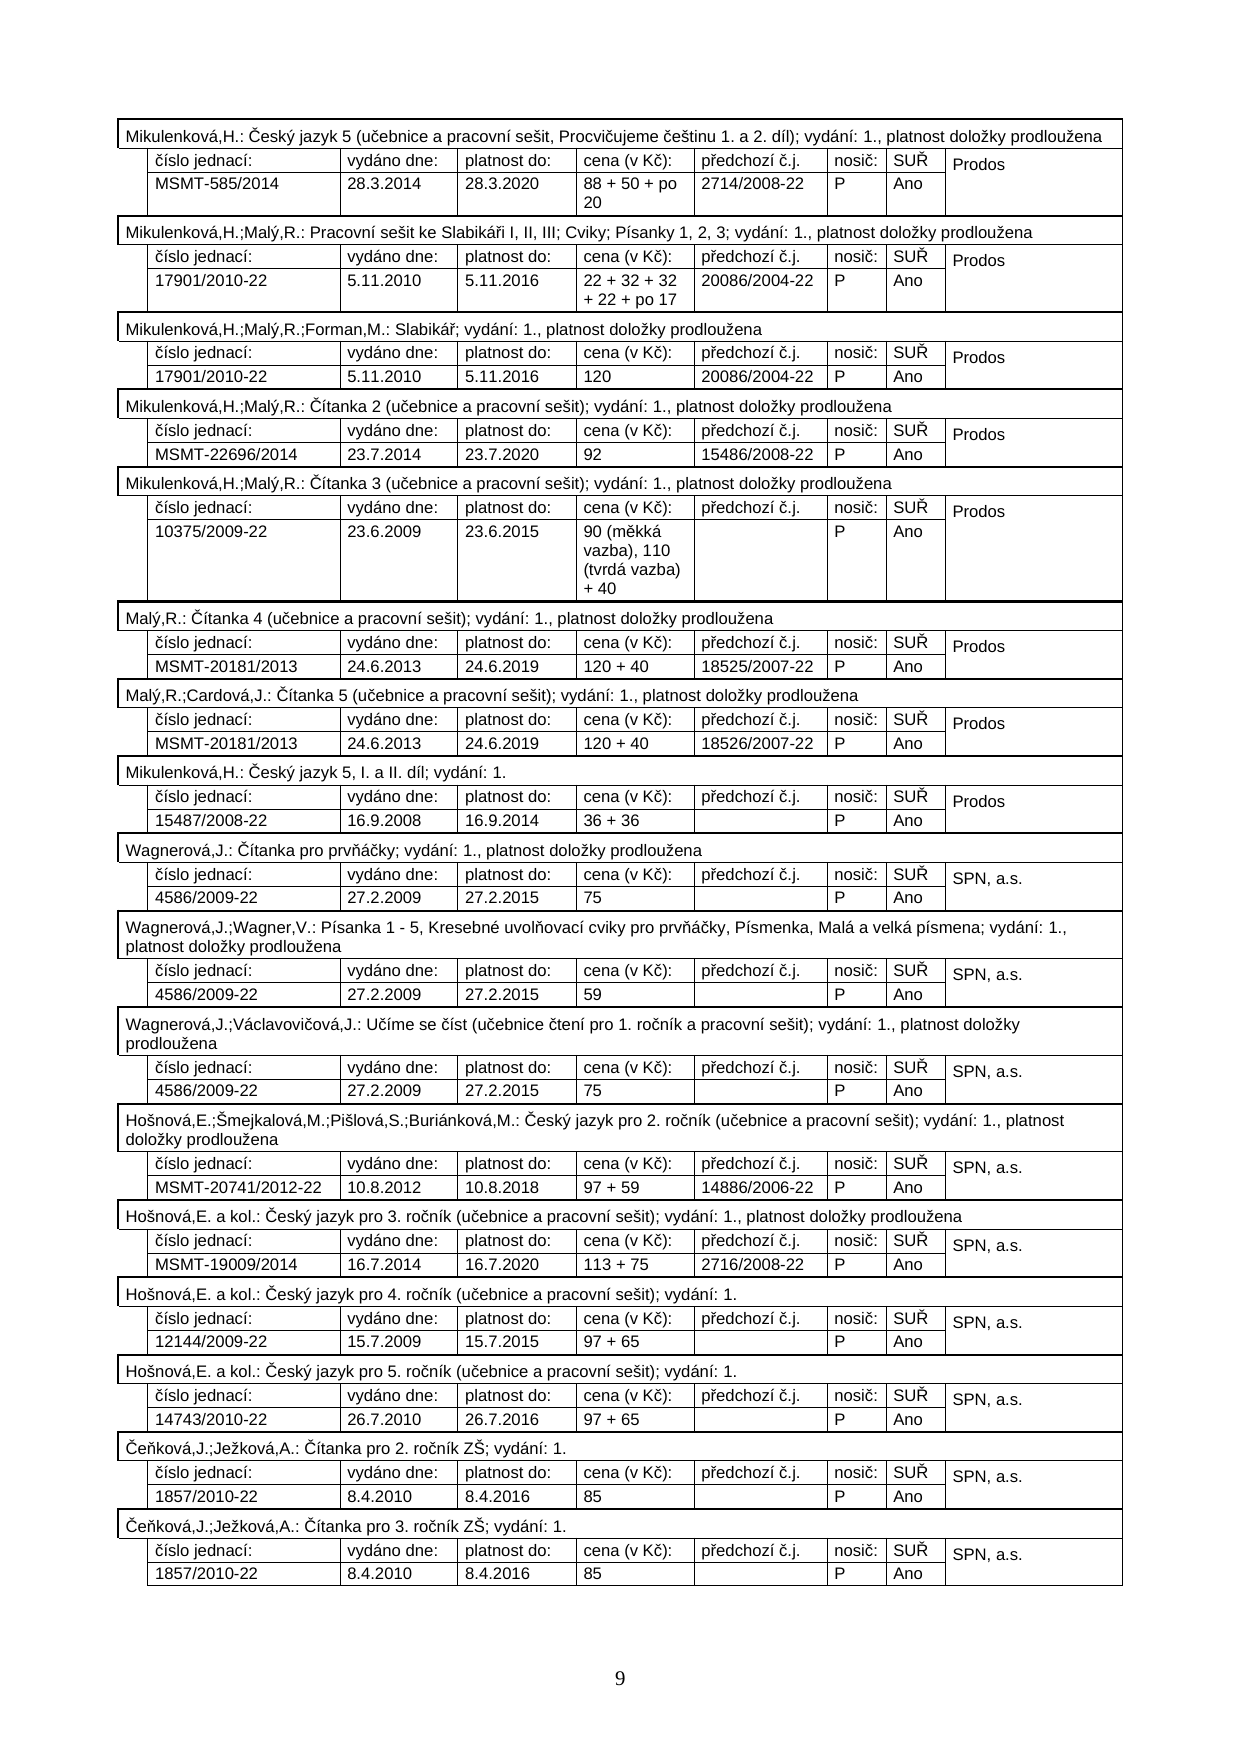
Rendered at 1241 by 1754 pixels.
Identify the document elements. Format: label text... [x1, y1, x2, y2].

table_cell 36 + 36 [577, 810, 694, 832]
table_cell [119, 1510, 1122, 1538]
table_cell předchozí č.j. [695, 863, 827, 886]
table_cell číslo jednací: [148, 149, 340, 172]
table_cell Prodos [946, 419, 1122, 466]
table_cell [695, 887, 827, 909]
table_cell vydáno dne: [341, 708, 457, 731]
table_cell předchozí č.j. [695, 419, 827, 442]
table_cell předchozí č.j. [695, 149, 827, 172]
table_cell 120 + 40 [577, 732, 694, 755]
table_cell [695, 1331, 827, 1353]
table_cell vydáno dne: [341, 1307, 457, 1330]
table_cell 10.8.2012 [341, 1176, 457, 1199]
table_cell nosič: [828, 149, 886, 172]
table_cell nosič: [828, 1230, 886, 1252]
table_cell SUŘ [887, 631, 945, 654]
table_cell Wagnerová,J.;Wagner,V.: Písanka 1 - 5, Kresebné uvolňovací cviky pro prvňáčky, Písmenka, Malá a velká písmena; vydání: 1., platnost doložky prodloužena [119, 912, 1122, 958]
table_cell Wagnerová,J.;Václavovičová,J.: Učíme se číst (učebnice čtení pro 1. ročník a pracovní sešit); vydání: 1., platnost doložky prodloužena [119, 1008, 1122, 1055]
table_cell číslo jednací: [148, 959, 340, 982]
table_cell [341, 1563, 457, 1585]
table_cell nosič: [828, 1152, 886, 1175]
table_cell [695, 810, 827, 832]
table_cell 17901/2010-22 [148, 366, 340, 388]
table_cell Ano [887, 269, 945, 311]
table_cell platnost do: [458, 245, 576, 268]
table_cell Prodos [946, 496, 1122, 600]
table_cell platnost do: [458, 419, 576, 442]
table_cell 17901/2010-22 [148, 269, 340, 311]
table_cell 16.7.2020 [458, 1254, 576, 1276]
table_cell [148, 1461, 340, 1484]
table_cell Ano [887, 443, 945, 466]
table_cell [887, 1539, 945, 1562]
table_cell platnost do: [458, 1307, 576, 1330]
table_cell P [828, 443, 886, 466]
table_cell předchozí č.j. [695, 1307, 827, 1330]
table_cell P [828, 1176, 886, 1199]
table_cell P [828, 366, 886, 388]
table_cell SUŘ [887, 245, 945, 268]
table_cell Ano [887, 366, 945, 388]
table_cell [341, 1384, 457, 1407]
table_cell MSMT-585/2014 [148, 173, 340, 214]
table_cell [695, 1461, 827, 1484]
table_cell SPN, a.s. [946, 1152, 1122, 1199]
table_cell Mikulenková,H.: Český jazyk 5 (učebnice a pracovní sešit, Procvičujeme češtinu 1. a 2. díl); vydání: 1., platnost doložky prodloužena [119, 120, 1122, 148]
table_cell nosič: [828, 708, 886, 731]
table_cell P [828, 983, 886, 1006]
table_cell předchozí č.j. [695, 342, 827, 364]
table_cell P [828, 655, 886, 678]
table_cell platnost do: [458, 149, 576, 172]
table_cell 15487/2008-22 [148, 810, 340, 832]
table_cell 27.2.2015 [458, 983, 576, 1006]
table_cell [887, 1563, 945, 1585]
table_cell 2714/2008-22 [695, 173, 827, 214]
table_cell SPN, a.s. [946, 1230, 1122, 1276]
table_cell P [828, 1080, 886, 1102]
table_cell platnost do: [458, 1230, 576, 1252]
table_cell platnost do: [458, 496, 576, 519]
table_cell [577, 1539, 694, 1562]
table_cell 23.7.2020 [458, 443, 576, 466]
table_cell Prodos [946, 786, 1122, 832]
table_cell vydáno dne: [341, 419, 457, 442]
table_cell 59 [577, 983, 694, 1006]
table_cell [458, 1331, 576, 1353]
table_cell MSMT-20741/2012-22 [148, 1176, 340, 1199]
table_cell platnost do: [458, 1152, 576, 1175]
table_cell Prodos [946, 631, 1122, 678]
table_cell vydáno dne: [341, 1230, 457, 1252]
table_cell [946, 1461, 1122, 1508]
table_cell nosič: [828, 342, 886, 364]
table_cell MSMT-20181/2013 [148, 732, 340, 755]
table_cell nosič: [828, 959, 886, 982]
table_cell platnost do: [458, 708, 576, 731]
table_cell Ano [887, 810, 945, 832]
table_cell Ano [887, 655, 945, 678]
table_cell SUŘ [887, 1230, 945, 1252]
table_cell platnost do: [458, 1056, 576, 1079]
table_cell číslo jednací: [148, 1152, 340, 1175]
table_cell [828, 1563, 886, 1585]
table_cell číslo jednací: [148, 786, 340, 808]
table_cell vydáno dne: [341, 631, 457, 654]
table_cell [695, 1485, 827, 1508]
table_cell 90 (měkká vazba), 110 (tvrdá vazba) + 40 [577, 520, 694, 600]
table_cell Mikulenková,H.;Malý,R.: Čítanka 3 (učebnice a pracovní sešit); vydání: 1., platnost doložky prodloužena [119, 468, 1122, 495]
table_cell číslo jednací: [148, 708, 340, 731]
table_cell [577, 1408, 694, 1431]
table_cell 24.6.2013 [341, 655, 457, 678]
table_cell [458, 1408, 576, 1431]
table_cell číslo jednací: [148, 863, 340, 886]
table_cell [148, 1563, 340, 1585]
table_cell vydáno dne: [341, 863, 457, 886]
table_cell cena (v Kč): [577, 708, 694, 731]
table_cell vydáno dne: [341, 149, 457, 172]
table_cell 4586/2009-22 [148, 983, 340, 1006]
table_cell vydáno dne: [341, 786, 457, 808]
table_cell 75 [577, 1080, 694, 1102]
table_cell 24.6.2013 [341, 732, 457, 755]
table_cell cena (v Kč): [577, 149, 694, 172]
table_cell Malý,R.;Cardová,J.: Čítanka 5 (učebnice a pracovní sešit); vydání: 1., platnost doložky prodloužena [119, 680, 1122, 707]
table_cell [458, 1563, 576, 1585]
table_cell cena (v Kč): [577, 342, 694, 364]
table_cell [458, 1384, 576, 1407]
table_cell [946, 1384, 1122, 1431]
table_cell číslo jednací: [148, 1230, 340, 1252]
table_cell SUŘ [887, 863, 945, 886]
table_cell Mikulenková,H.;Malý,R.;Forman,M.: Slabikář; vydání: 1., platnost doložky prodloužena [119, 313, 1122, 341]
table_cell SUŘ [887, 1056, 945, 1079]
table_cell cena (v Kč): [577, 1152, 694, 1175]
table_cell nosič: [828, 631, 886, 654]
table_cell platnost do: [458, 863, 576, 886]
table_cell cena (v Kč): [577, 786, 694, 808]
table_cell SUŘ [887, 342, 945, 364]
table_cell 20086/2004-22 [695, 366, 827, 388]
table_cell předchozí č.j. [695, 1152, 827, 1175]
table_cell předchozí č.j. [695, 786, 827, 808]
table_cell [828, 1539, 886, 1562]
table_cell Mikulenková,H.: Český jazyk 5, I. a II. díl; vydání: 1. [119, 757, 1122, 784]
table_cell SUŘ [887, 959, 945, 982]
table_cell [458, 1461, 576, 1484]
table_cell cena (v Kč): [577, 959, 694, 982]
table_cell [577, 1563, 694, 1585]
table_cell číslo jednací: [148, 1307, 340, 1330]
table_cell SUŘ [887, 1307, 945, 1330]
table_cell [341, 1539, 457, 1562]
table_cell číslo jednací: [148, 631, 340, 654]
table_cell nosič: [828, 419, 886, 442]
table_cell 27.2.2015 [458, 887, 576, 909]
table_cell 27.2.2015 [458, 1080, 576, 1102]
table_cell 18526/2007-22 [695, 732, 827, 755]
table_cell P [828, 1254, 886, 1276]
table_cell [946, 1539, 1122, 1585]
table_cell [695, 1080, 827, 1102]
table_cell MSMT-22696/2014 [148, 443, 340, 466]
table_cell Ano [887, 887, 945, 909]
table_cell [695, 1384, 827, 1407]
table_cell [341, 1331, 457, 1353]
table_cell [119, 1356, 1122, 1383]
table_cell Mikulenková,H.;Malý,R.: Čítanka 2 (učebnice a pracovní sešit); vydání: 1., platnost doložky prodloužena [119, 390, 1122, 418]
table_cell Ano [887, 732, 945, 755]
table_cell 10375/2009-22 [148, 520, 340, 600]
table_cell P [828, 520, 886, 600]
table_cell vydáno dne: [341, 1152, 457, 1175]
table_cell 28.3.2014 [341, 173, 457, 214]
table_cell Ano [887, 983, 945, 1006]
table_cell 27.2.2009 [341, 983, 457, 1006]
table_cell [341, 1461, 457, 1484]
table_cell Malý,R.: Čítanka 4 (učebnice a pracovní sešit); vydání: 1., platnost doložky prodloužena [119, 603, 1122, 630]
table_cell SPN, a.s. [946, 1056, 1122, 1102]
table_cell 92 [577, 443, 694, 466]
table_cell SUŘ [887, 708, 945, 731]
table_cell 5.11.2010 [341, 366, 457, 388]
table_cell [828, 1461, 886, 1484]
table_cell předchozí č.j. [695, 1056, 827, 1079]
table_cell Hošnová,E. a kol.: Český jazyk pro 4. ročník (učebnice a pracovní sešit); vydání: 1. [119, 1278, 1122, 1306]
table_cell SUŘ [887, 149, 945, 172]
table_cell 28.3.2020 [458, 173, 576, 214]
table_cell 14886/2006-22 [695, 1176, 827, 1199]
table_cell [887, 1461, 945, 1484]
table_cell platnost do: [458, 959, 576, 982]
table_cell Ano [887, 520, 945, 600]
table_cell SUŘ [887, 786, 945, 808]
table_cell 23.6.2015 [458, 520, 576, 600]
table_cell cena (v Kč): [577, 496, 694, 519]
table_cell platnost do: [458, 342, 576, 364]
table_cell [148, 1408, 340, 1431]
table_cell platnost do: [458, 631, 576, 654]
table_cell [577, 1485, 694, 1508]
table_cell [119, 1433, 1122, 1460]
table_cell číslo jednací: [148, 419, 340, 442]
table_cell SUŘ [887, 496, 945, 519]
table_cell vydáno dne: [341, 342, 457, 364]
table_cell P [828, 269, 886, 311]
table_cell cena (v Kč): [577, 245, 694, 268]
table_cell P [828, 887, 886, 909]
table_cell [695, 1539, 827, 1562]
table_cell nosič: [828, 245, 886, 268]
table_cell P [828, 173, 886, 214]
table_cell P [828, 732, 886, 755]
table_cell cena (v Kč): [577, 1056, 694, 1079]
table_cell Ano [887, 173, 945, 214]
table_cell 15486/2008-22 [695, 443, 827, 466]
table_cell SUŘ [887, 1152, 945, 1175]
table_cell 16.9.2008 [341, 810, 457, 832]
table_cell vydáno dne: [341, 1056, 457, 1079]
table_cell Hošnová,E.;Šmejkalová,M.;Pišlová,S.;Buriánková,M.: Český jazyk pro 2. ročník (učebnice a pracovní sešit); vydání: 1., platnost doložky prodloužena [119, 1105, 1122, 1151]
table_cell 10.8.2018 [458, 1176, 576, 1199]
table_cell 5.11.2010 [341, 269, 457, 311]
table_cell 16.9.2014 [458, 810, 576, 832]
table_cell Prodos [946, 342, 1122, 388]
table_cell Ano [887, 1176, 945, 1199]
table_cell nosič: [828, 786, 886, 808]
table_cell 88 + 50 + po 20 [577, 173, 694, 214]
table_cell 24.6.2019 [458, 655, 576, 678]
table_cell cena (v Kč): [577, 419, 694, 442]
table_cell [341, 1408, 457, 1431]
table_cell 113 + 75 [577, 1254, 694, 1276]
table_cell 27.2.2009 [341, 887, 457, 909]
table_cell Wagnerová,J.: Čítanka pro prvňáčky; vydání: 1., platnost doložky prodloužena [119, 834, 1122, 862]
table_cell Prodos [946, 708, 1122, 755]
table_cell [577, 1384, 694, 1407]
table_cell 22 + 32 + 32 + 22 + po 17 [577, 269, 694, 311]
table_cell Hošnová,E. a kol.: Český jazyk pro 3. ročník (učebnice a pracovní sešit); vydání: 1., platnost doložky prodloužena [119, 1201, 1122, 1228]
table_cell 97 + 59 [577, 1176, 694, 1199]
table_cell nosič: [828, 1056, 886, 1079]
table_cell cena (v Kč): [577, 863, 694, 886]
table_cell 120 + 40 [577, 655, 694, 678]
table_cell číslo jednací: [148, 342, 340, 364]
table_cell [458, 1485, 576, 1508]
table_cell 23.6.2009 [341, 520, 457, 600]
table_cell P [828, 810, 886, 832]
table_cell SPN, a.s. [946, 863, 1122, 909]
table_cell 4586/2009-22 [148, 887, 340, 909]
table_cell 4586/2009-22 [148, 1080, 340, 1102]
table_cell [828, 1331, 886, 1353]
table_cell platnost do: [458, 786, 576, 808]
table_cell Ano [887, 1254, 945, 1276]
table_cell 23.7.2014 [341, 443, 457, 466]
table_cell předchozí č.j. [695, 245, 827, 268]
table_cell číslo jednací: [148, 496, 340, 519]
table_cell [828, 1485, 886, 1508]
table_cell 2716/2008-22 [695, 1254, 827, 1276]
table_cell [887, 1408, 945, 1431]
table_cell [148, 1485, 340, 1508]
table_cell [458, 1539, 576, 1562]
table_cell SUŘ [887, 419, 945, 442]
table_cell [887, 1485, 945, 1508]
table_cell číslo jednací: [148, 1056, 340, 1079]
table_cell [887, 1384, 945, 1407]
table_cell 12144/2009-22 [148, 1331, 340, 1353]
table_cell 18525/2007-22 [695, 655, 827, 678]
table_cell cena (v Kč): [577, 631, 694, 654]
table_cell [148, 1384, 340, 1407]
table_cell Prodos [946, 149, 1122, 214]
table_cell vydáno dne: [341, 959, 457, 982]
table_cell 75 [577, 887, 694, 909]
table_cell MSMT-19009/2014 [148, 1254, 340, 1276]
table_cell Ano [887, 1080, 945, 1102]
table_cell nosič: [828, 863, 886, 886]
table_cell 5.11.2016 [458, 366, 576, 388]
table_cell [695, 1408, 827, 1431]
table_cell 5.11.2016 [458, 269, 576, 311]
table_cell 16.7.2014 [341, 1254, 457, 1276]
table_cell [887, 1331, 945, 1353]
table_cell 24.6.2019 [458, 732, 576, 755]
table_cell předchozí č.j. [695, 1230, 827, 1252]
table_cell MSMT-20181/2013 [148, 655, 340, 678]
table_cell předchozí č.j. [695, 496, 827, 519]
table_cell [695, 983, 827, 1006]
table_cell cena (v Kč): [577, 1230, 694, 1252]
table_cell 120 [577, 366, 694, 388]
table_cell číslo jednací: [148, 245, 340, 268]
table_cell Mikulenková,H.;Malý,R.: Pracovní sešit ke Slabikáři I, II, III; Cviky; Písanky 1, 2, 3; vydání: 1., platnost doložky prodloužena [119, 217, 1122, 244]
table_cell předchozí č.j. [695, 959, 827, 982]
table_cell předchozí č.j. [695, 708, 827, 731]
table_cell 27.2.2009 [341, 1080, 457, 1102]
table_cell [695, 520, 827, 600]
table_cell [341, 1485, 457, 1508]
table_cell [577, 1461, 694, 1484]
table_cell vydáno dne: [341, 245, 457, 268]
table_cell Prodos [946, 245, 1122, 311]
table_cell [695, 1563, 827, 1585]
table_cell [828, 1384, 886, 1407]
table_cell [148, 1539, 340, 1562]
table_cell nosič: [828, 1307, 886, 1330]
table_cell cena (v Kč): [577, 1307, 694, 1330]
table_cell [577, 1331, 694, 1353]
table_cell předchozí č.j. [695, 631, 827, 654]
table_cell SPN, a.s. [946, 1307, 1122, 1353]
table_cell 20086/2004-22 [695, 269, 827, 311]
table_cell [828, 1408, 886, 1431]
table_cell nosič: [828, 496, 886, 519]
table_cell vydáno dne: [341, 496, 457, 519]
table_cell SPN, a.s. [946, 959, 1122, 1006]
